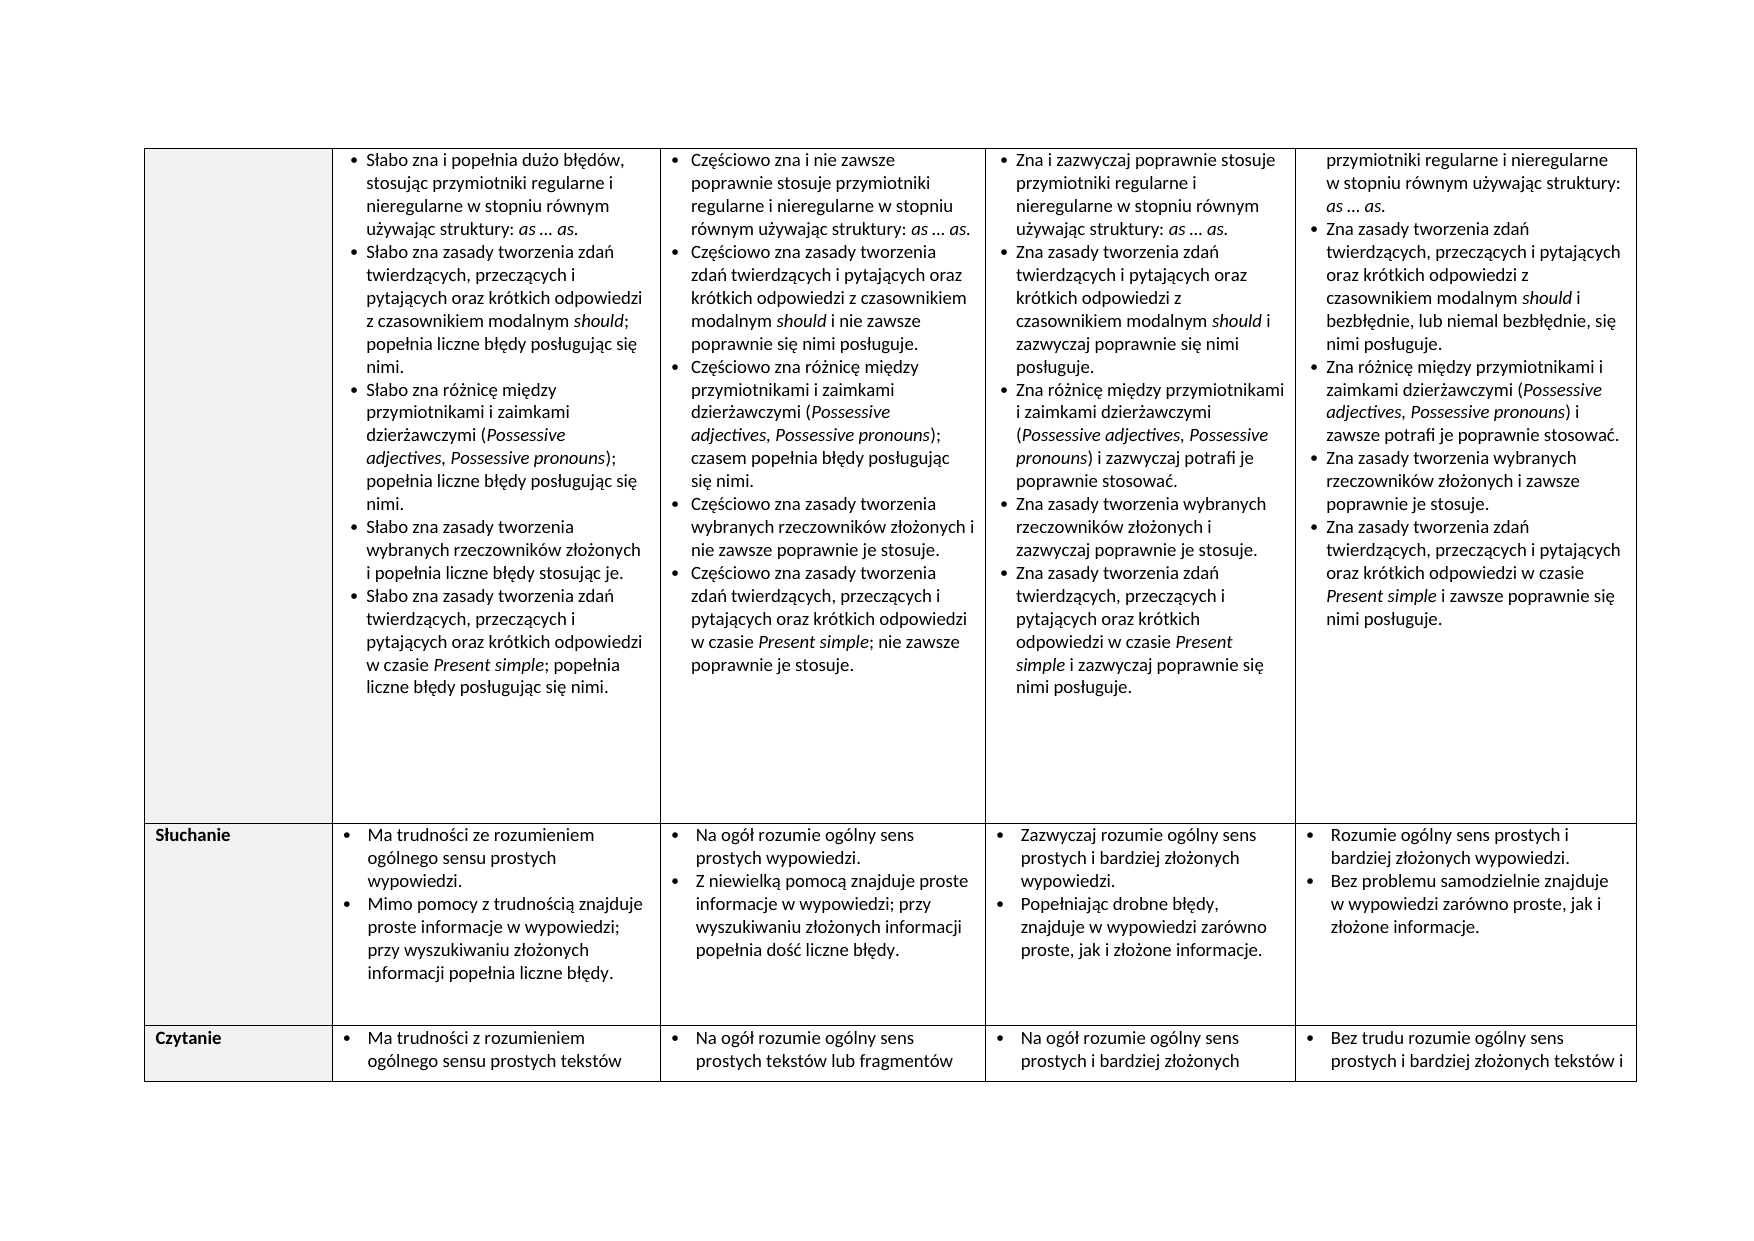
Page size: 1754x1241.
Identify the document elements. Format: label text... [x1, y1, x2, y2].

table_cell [1296, 1026, 1636, 1081]
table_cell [986, 1026, 1295, 1081]
table_cell Zazwyczaj rozumie ogólny sens prostych i bardziej złożonych wypowiedzi. Popełniając drobne błędy, znajduje w wypowiedzi zarówno proste, jak i złożone informacje. [986, 824, 1295, 1025]
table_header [145, 149, 332, 823]
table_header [333, 149, 660, 823]
table_cell Ma trudności ze rozumieniem ogólnego sensu prostych wypowiedzi. Mimo pomocy z trudnością znajduje proste informacje w wypowiedzi; przy wyszukiwaniu złożonych informacji popełnia liczne błędy. [333, 824, 660, 1025]
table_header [1296, 149, 1636, 823]
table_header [986, 149, 1295, 823]
table_cell Czytanie [145, 1026, 332, 1081]
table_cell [661, 1026, 985, 1081]
table_cell Rozumie ogólny sens prostych i bardziej złożonych wypowiedzi. Bez problemu samodzielnie znajduje w wypowiedzi zarówno proste, jak i złożone informacje. [1296, 824, 1636, 1025]
table_cell Na ogół rozumie ogólny sens prostych wypowiedzi. Z niewielką pomocą znajduje proste informacje w wypowiedzi; przy wyszukiwaniu złożonych informacji popełnia dość liczne błędy. [661, 824, 985, 1025]
table_cell Słuchanie [145, 824, 332, 1025]
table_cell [333, 1026, 660, 1081]
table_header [661, 149, 985, 823]
